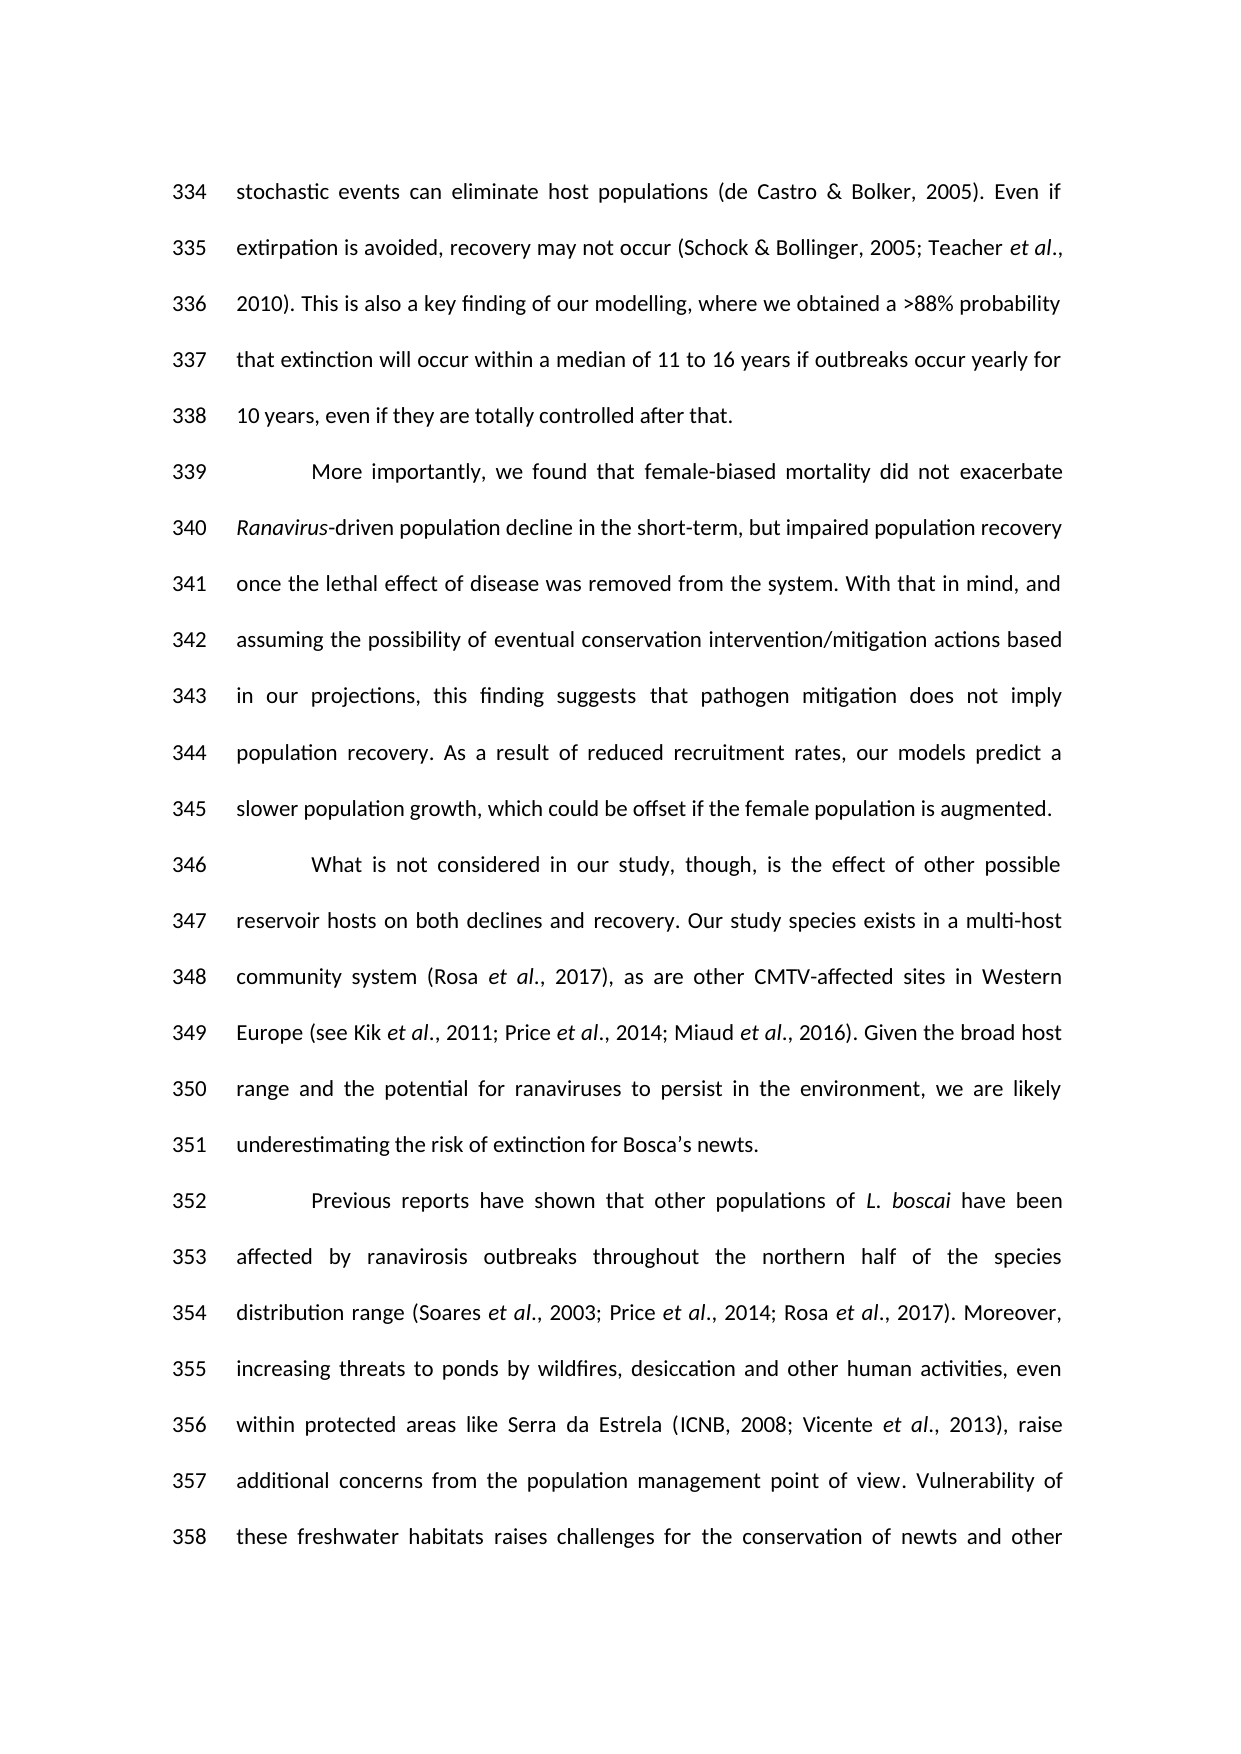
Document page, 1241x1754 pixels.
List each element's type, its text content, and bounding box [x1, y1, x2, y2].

text What is not considered in our study, though, is the effect of other possible reservoir hosts on both declines and recovery. Our study species exists in a multi-host community system (Rosa et al., 2017), as are other CMTV-affected sites in Western Europe (see Kik et al., 2011; Price et al., 2014; Miaud et al., 2016). Given the broad host range and the potential for ranaviruses to persist in the environment, we are likely underestimating the risk of extinction for Bosca’s newts. [236, 850, 1063, 1158]
text More importantly, we found that female-biased mortality did not exacerbate Ranavirus-driven population decline in the short-term, but impaired population recovery once the lethal effect of disease was removed from the system. With that in mind, and assuming the possibility of eventual conservation intervention/mitigation actions based in our projections, this finding suggests that pathogen mitigation does not imply population recovery. As a result of reduced recruitment rates, our models predict a slower population growth, which could be offset if the female population is augmented. [236, 457, 1063, 822]
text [236, 177, 1063, 429]
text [236, 1186, 1063, 1550]
